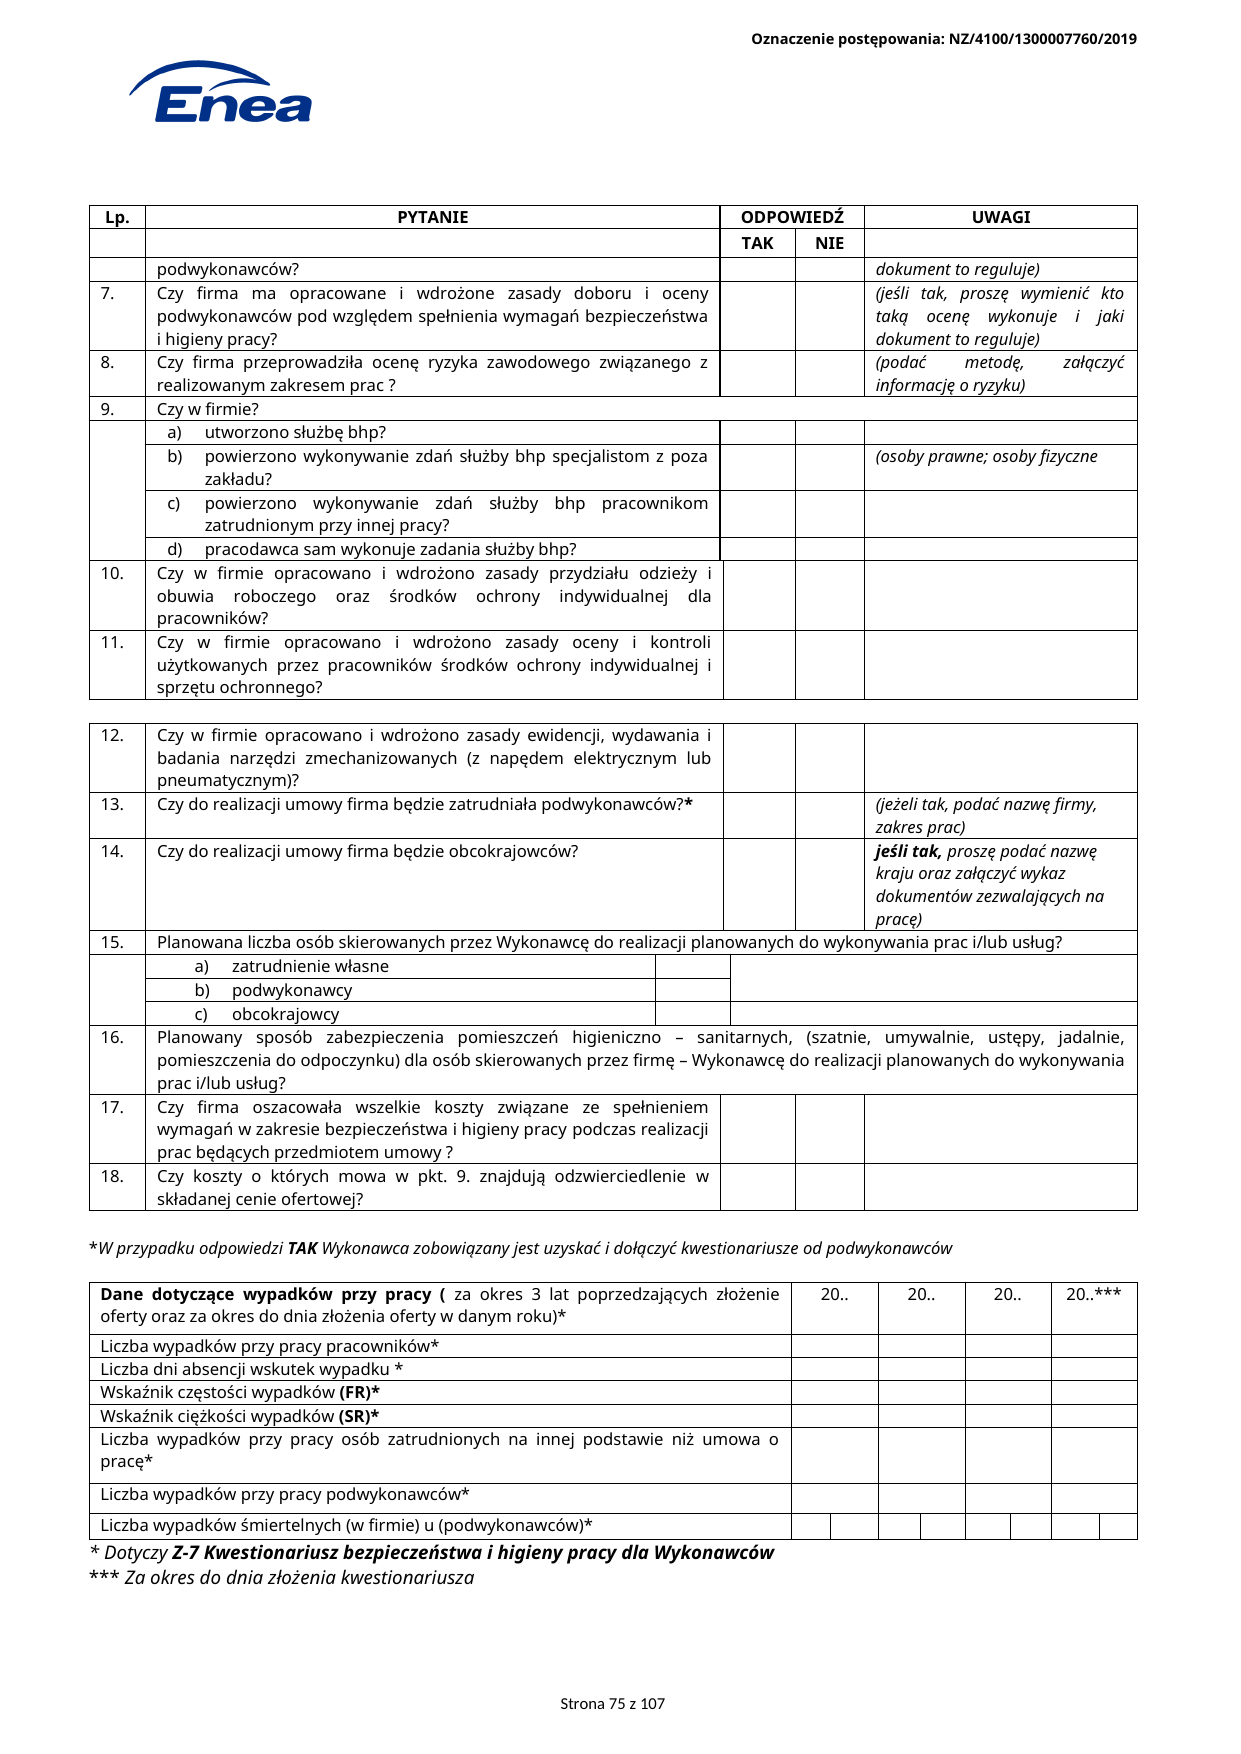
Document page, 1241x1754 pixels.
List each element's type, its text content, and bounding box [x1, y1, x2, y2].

table_cell [721, 258, 795, 281]
table_cell [879, 1514, 920, 1539]
table_cell [792, 1484, 878, 1513]
table_cell jeśli tak, proszę podać nazwę kraju oraz załączyć wykaz dokumentów zezwalających na pracę) [865, 839, 1137, 930]
table_cell (jeśli tak, proszę wymienić kto taką ocenę wykonuje i jaki dokument to reguluje) [865, 282, 1137, 350]
table_cell Wskaźnik ciężkości wypadków (SR)* [90, 1405, 791, 1427]
table_cell 17. [90, 1095, 145, 1163]
text * Dotyczy Z-7 Kwestionariusz bezpieczeństwa i higieny pracy dla Wykonawców [89, 1540, 1137, 1565]
table_cell zatrudnienie własne [146, 955, 655, 977]
table_cell podwykonawcy [146, 979, 655, 1001]
table_cell [865, 631, 1137, 699]
table_cell [721, 445, 795, 490]
table_cell Czy do realizacji umowy firma będzie zatrudniała podwykonawców?* [146, 793, 723, 838]
table_cell [724, 561, 795, 629]
table_cell Liczba wypadków śmiertelnych (w firmie) u (podwykonawców)* [90, 1514, 791, 1539]
table_cell [796, 351, 864, 396]
text *** Za okres do dnia złożenia kwestionariusza [89, 1565, 1137, 1590]
table_cell [1052, 1514, 1099, 1539]
table_cell 8. [90, 351, 145, 396]
table_cell Liczba dni absencji wskutek wypadku * [90, 1358, 791, 1380]
table_cell [90, 421, 145, 560]
table_cell NIE [796, 229, 864, 257]
table_cell [966, 1335, 1051, 1357]
table_header PYTANIE [146, 206, 719, 228]
table_cell 11. [90, 631, 145, 699]
table_header UWAGI [865, 206, 1137, 228]
table_cell [90, 229, 145, 257]
table_header 12. [90, 724, 145, 792]
table_header Dane dotyczące wypadków przy pracy ( za okres 3 lat poprzedzających złożenie oferty oraz za okres do dnia złożenia oferty w danym roku)* [90, 1283, 791, 1334]
table_cell [865, 561, 1137, 629]
table_cell powierzono wykonywanie zdań służby bhp pracownikom zatrudnionym przy innej pracy? [146, 491, 719, 537]
picture [117, 50, 324, 124]
table_cell [879, 1484, 965, 1513]
table_cell [724, 793, 795, 838]
table_cell [966, 1514, 1010, 1539]
table_cell [796, 538, 864, 560]
table_cell [796, 282, 864, 350]
table_cell [921, 1514, 965, 1539]
table_cell [721, 1164, 795, 1210]
table_cell [966, 1428, 1051, 1482]
table_cell [721, 421, 795, 444]
table_cell pracodawca sam wykonuje zadania służby bhp? [146, 538, 719, 560]
table_cell [1052, 1405, 1137, 1427]
table_header Czy w firmie opracowano i wdrożono zasady ewidencji, wydawania i badania narzędzi zmechanizowanych (z napędem elektrycznym lub pneumatycznym)? [146, 724, 723, 792]
table_cell Liczba wypadków przy pracy pracowników* [90, 1335, 791, 1357]
table_cell Czy firma oszacowała wszelkie koszty związane ze spełnieniem wymagań w zakresie bezpieczeństwa i higieny pracy podczas realizacji prac będących przedmiotem umowy ? [146, 1095, 720, 1163]
table_cell 14. [90, 839, 145, 930]
table_cell [721, 538, 795, 560]
table_header [796, 724, 864, 792]
table_cell [656, 979, 730, 1001]
table_cell Planowany sposób zabezpieczenia pomieszczeń higieniczno – sanitarnych, (szatnie, umywalnie, ustępy, jadalnie, pomieszczenia do odpoczynku) dla osób skierowanych przez firmę – Wykonawcę do realizacji planowanych do wykonywania prac i/lub usług? [146, 1026, 1137, 1094]
table_cell 7. [90, 282, 145, 350]
table_cell 13. [90, 793, 145, 838]
table_cell [966, 1484, 1051, 1513]
table_cell 18. [90, 1164, 145, 1210]
table_cell Planowana liczba osób skierowanych przez Wykonawcę do realizacji planowanych do wykonywania prac i/lub usług? [146, 931, 1137, 954]
table_cell [796, 258, 864, 281]
table_cell [792, 1335, 878, 1357]
table_cell [796, 1164, 864, 1210]
table_cell [879, 1428, 965, 1482]
text *W przypadku odpowiedzi TAK Wykonawca zobowiązany jest uzyskać i dołączyć kwestionariusze od podwykonawców [89, 1236, 1137, 1259]
table_cell [796, 631, 864, 699]
table_cell [879, 1358, 965, 1380]
table_cell [90, 955, 145, 1025]
table_cell [1052, 1358, 1137, 1380]
table_header 20.. [792, 1283, 878, 1334]
table_cell 10. [90, 561, 145, 629]
table_cell [796, 561, 864, 629]
table_cell Wskaźnik częstości wypadków (FR)* [90, 1381, 791, 1404]
table_header 20.. [966, 1283, 1051, 1334]
table_cell [796, 491, 864, 537]
table_cell Czy w firmie? [146, 397, 1137, 420]
table_cell (jeżeli tak, podać nazwę firmy, zakres prac) [865, 793, 1137, 838]
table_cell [146, 258, 719, 281]
table_cell [879, 1381, 965, 1404]
table_cell [721, 282, 795, 350]
table_header 20.. [879, 1283, 965, 1334]
table_cell [1052, 1484, 1137, 1513]
table_cell [1052, 1335, 1137, 1357]
table_cell [721, 351, 795, 396]
table_cell [731, 978, 1137, 1001]
table_cell [879, 1405, 965, 1427]
table_cell [724, 631, 795, 699]
table_cell [865, 229, 1137, 257]
table_cell [731, 955, 1137, 977]
table_cell [792, 1428, 878, 1482]
table_header [865, 724, 1137, 792]
table_cell [879, 1335, 965, 1357]
table_cell Czy w firmie opracowano i wdrożono zasady przydziału odzieży i obuwia roboczego oraz środków ochrony indywidualnej dla pracowników? [146, 561, 723, 629]
table_cell Czy firma przeprowadziła ocenę ryzyka zawodowego związanego z realizowanym zakresem prac ? [146, 351, 719, 396]
table_header ODPOWIEDŹ [721, 206, 864, 228]
table_header [724, 724, 795, 792]
table_cell 15. [90, 931, 145, 954]
table_cell [1052, 1428, 1137, 1482]
table_cell 16. [90, 1026, 145, 1094]
table_cell Czy do realizacji umowy firma będzie obcokrajowców? [146, 839, 723, 930]
table_cell [792, 1405, 878, 1427]
table_cell TAK [721, 229, 795, 257]
table_header Lp. [90, 206, 145, 228]
table_cell [724, 839, 795, 930]
table_cell [146, 229, 719, 257]
table_cell [966, 1405, 1051, 1427]
table_cell utworzono służbę bhp? [146, 421, 719, 444]
table_cell [865, 421, 1137, 444]
table_cell obcokrajowcy [146, 1002, 655, 1025]
table_cell [966, 1381, 1051, 1404]
table_header 20..*** [1052, 1283, 1137, 1334]
table_cell [792, 1358, 878, 1380]
table_cell [656, 955, 730, 977]
table_cell (podać metodę, załączyć informację o ryzyku) [865, 351, 1137, 396]
table_cell [731, 1002, 1137, 1025]
table_cell [1100, 1514, 1137, 1539]
table_cell Czy firma ma opracowane i wdrożone zasady doboru i oceny podwykonawców pod względem spełnienia wymagań bezpieczeństwa i higieny pracy? [146, 282, 719, 350]
table_cell (osoby prawne; osoby fizyczne [865, 445, 1137, 490]
table_cell [1011, 1514, 1051, 1539]
table_cell [721, 1095, 795, 1163]
table_cell powierzono wykonywanie zdań służby bhp specjalistom z poza zakładu? [146, 445, 719, 490]
table_cell [865, 1164, 1137, 1210]
table_cell Liczba wypadków przy pracy podwykonawców* [90, 1484, 791, 1513]
table_cell [796, 839, 864, 930]
table_cell [656, 1002, 730, 1025]
table_cell [865, 1095, 1137, 1163]
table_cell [865, 258, 1137, 281]
table_cell [796, 445, 864, 490]
table_cell [865, 491, 1137, 537]
table_cell [966, 1358, 1051, 1380]
table_cell 9. [90, 397, 145, 420]
table_cell Liczba wypadków przy pracy osób zatrudnionych na innej podstawie niż umowa o pracę* [90, 1428, 791, 1482]
table_cell [792, 1381, 878, 1404]
table_cell [792, 1514, 830, 1539]
table_cell [796, 421, 864, 444]
table_cell [831, 1514, 878, 1539]
table_cell [796, 793, 864, 838]
table_cell [865, 538, 1137, 560]
table_cell Czy koszty o których mowa w pkt. 9. znajdują odzwierciedlenie w składanej cenie ofertowej? [146, 1164, 720, 1210]
table_cell [1052, 1381, 1137, 1404]
table_cell 6. [90, 258, 145, 281]
table_cell [721, 491, 795, 537]
table_cell Czy w firmie opracowano i wdrożono zasady oceny i kontroli użytkowanych przez pracowników środków ochrony indywidualnej i sprzętu ochronnego? [146, 631, 723, 699]
table_cell [796, 1095, 864, 1163]
